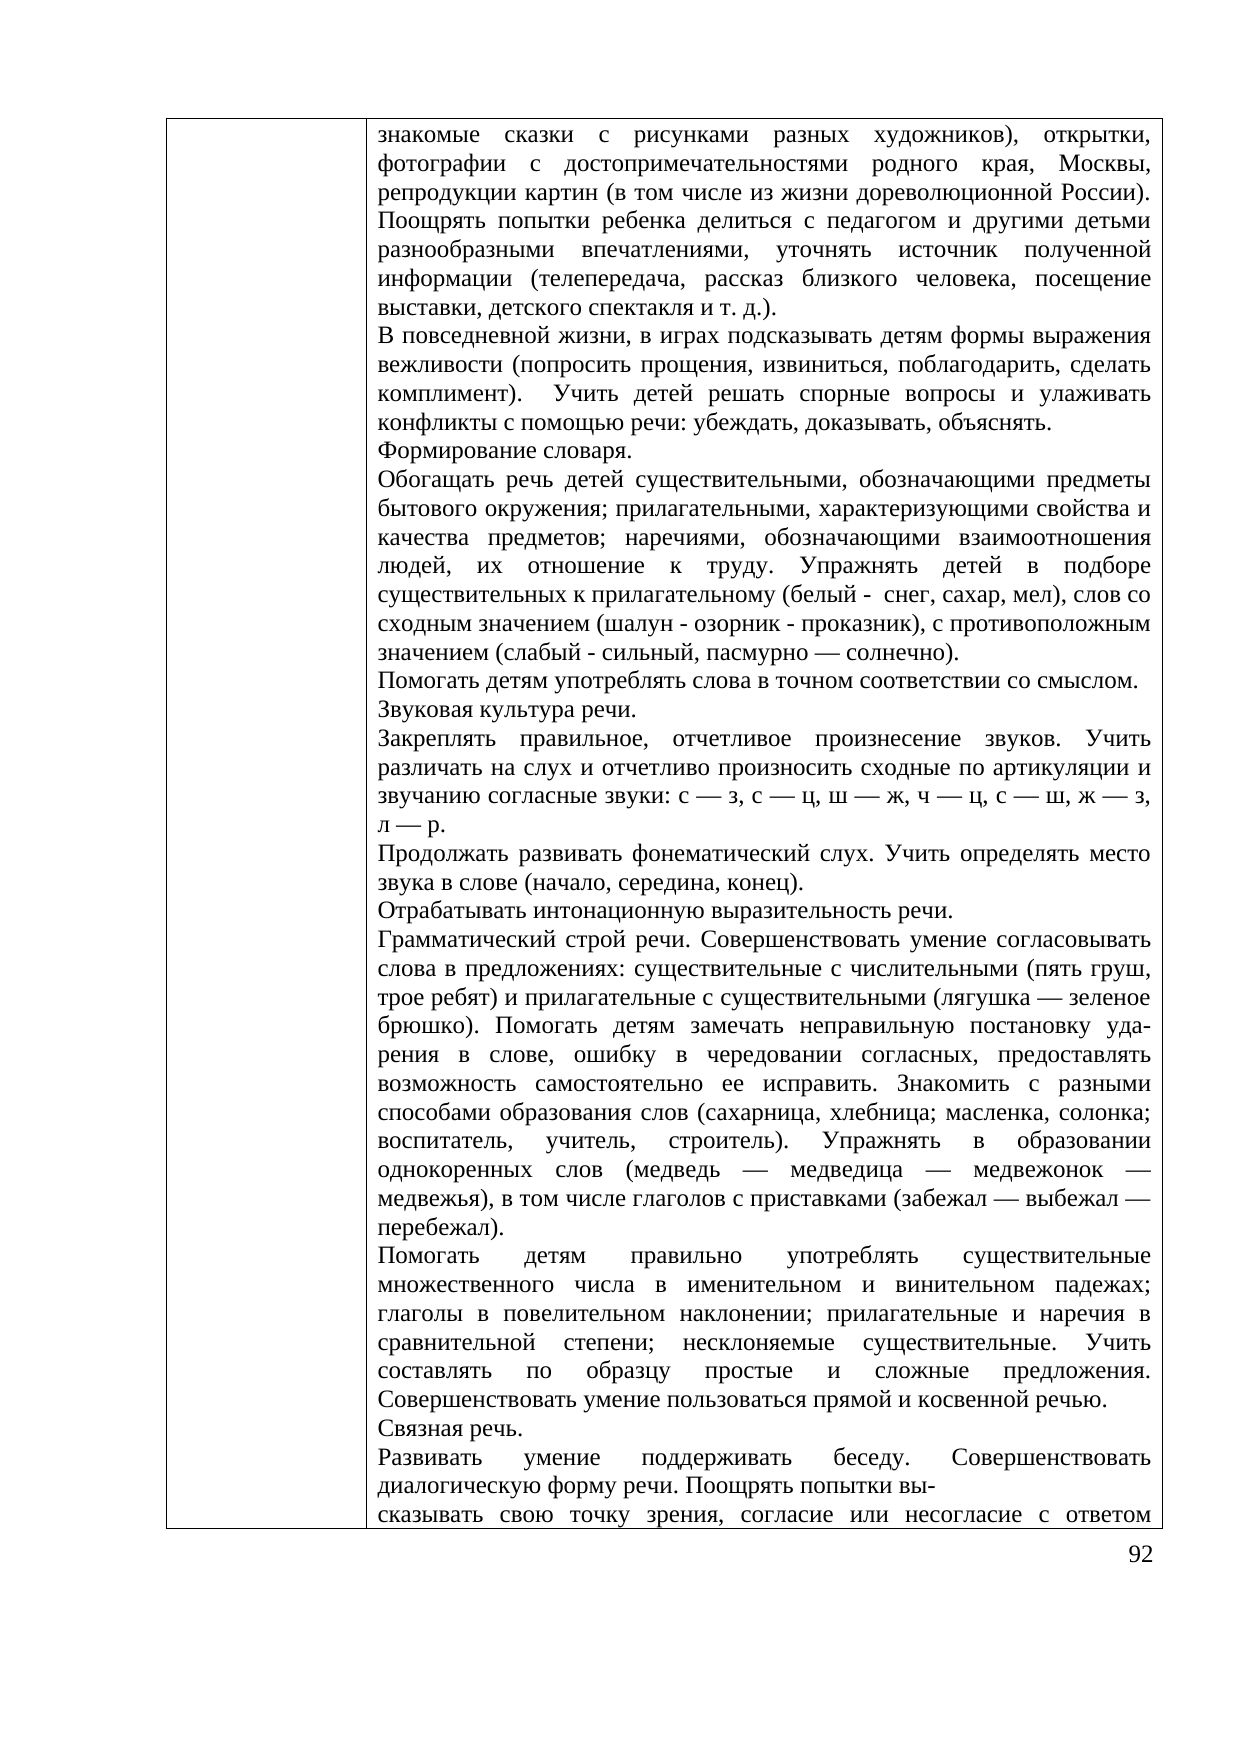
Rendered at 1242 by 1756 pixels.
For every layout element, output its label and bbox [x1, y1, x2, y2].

table_cell [367, 119, 1162, 1528]
table_cell [167, 119, 366, 1528]
